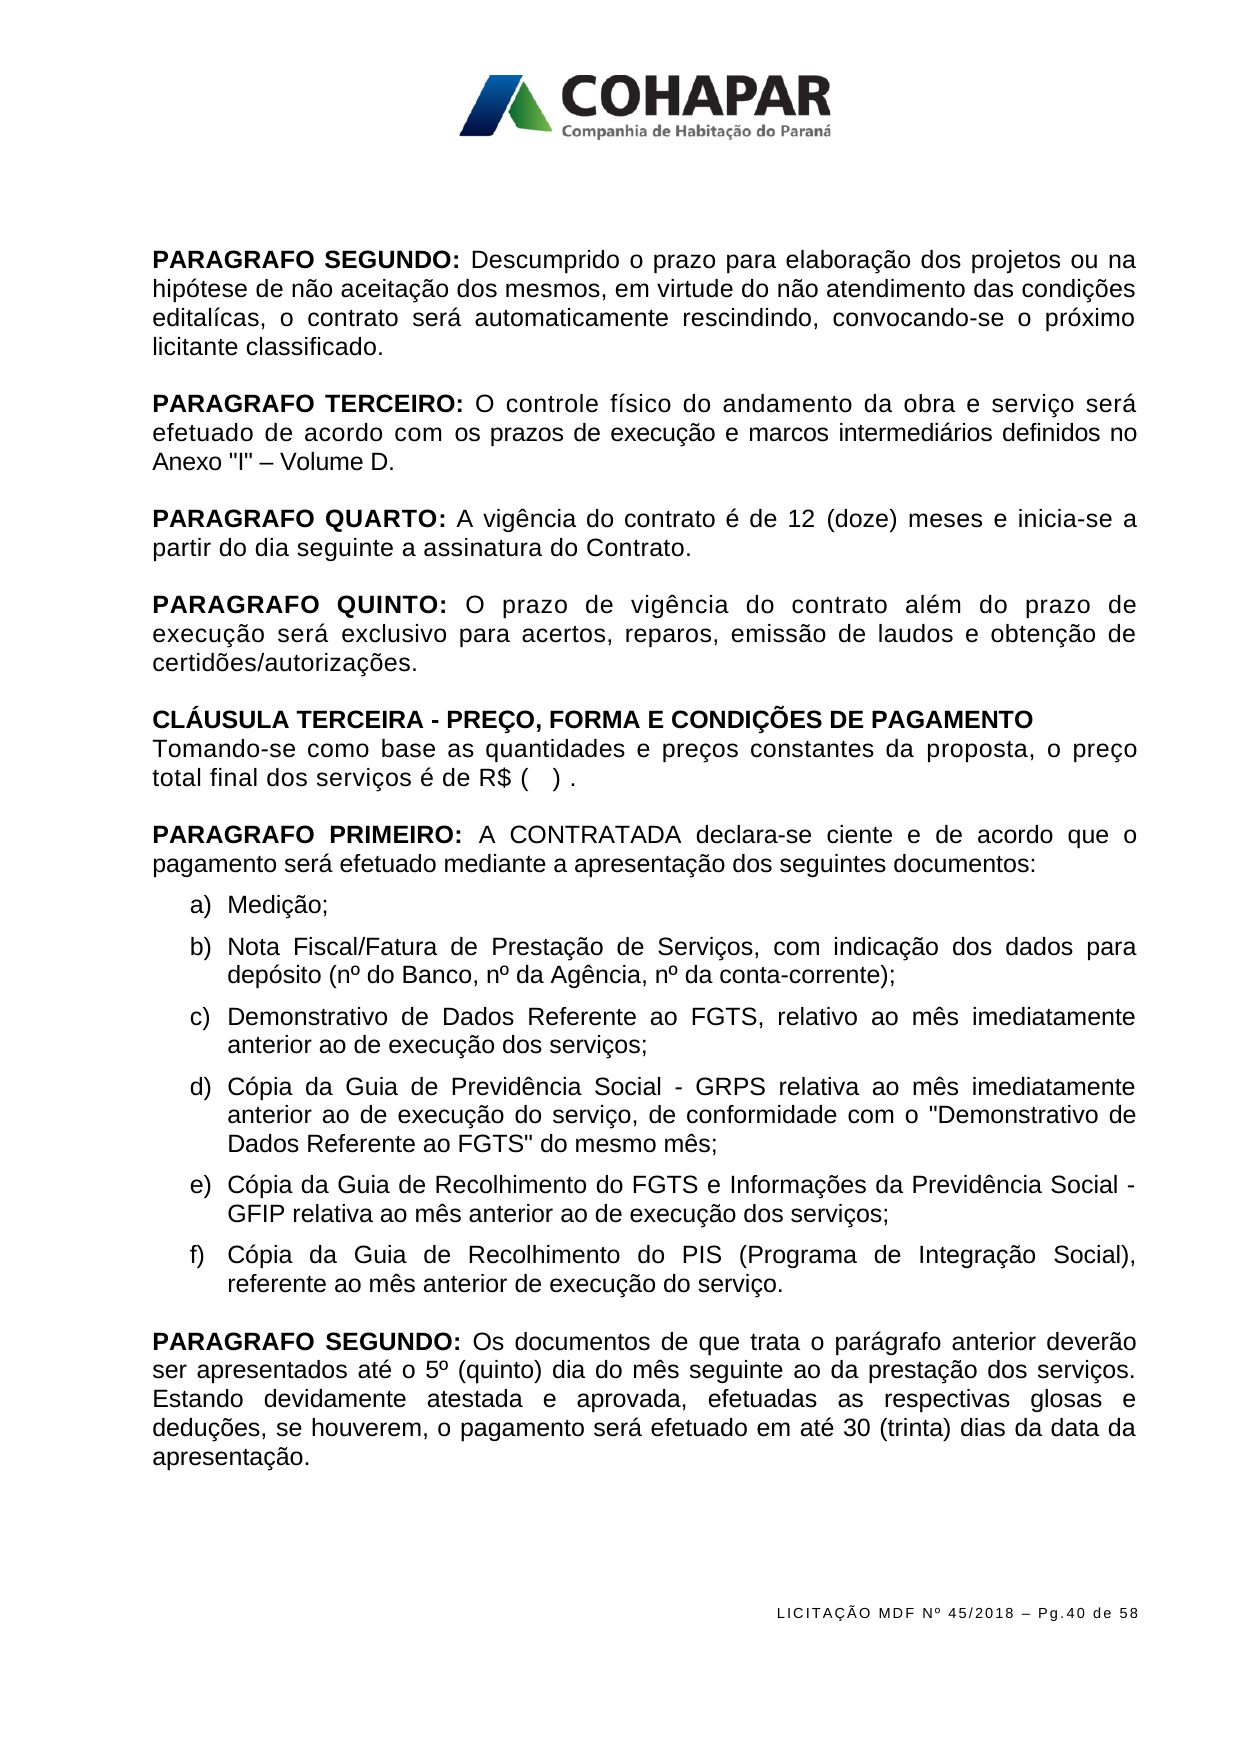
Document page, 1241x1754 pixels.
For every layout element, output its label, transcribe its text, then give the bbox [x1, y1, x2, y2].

list Cópia da Guia de Recolhimento do PIS (Programa de Integração Social), referente ao mês anterior de execução do serviço. [189, 1240, 1138, 1298]
text PARAGRAFO PRIMEIRO: A CONTRATADA declara-se ciente e de acordo que o pagamento será efetuado mediante a apresentação dos seguintes documentos: [152, 820, 1138, 878]
list Medição; [189, 890, 1138, 919]
list Cópia da Guia de Previdência Social - GRPS relativa ao mês imediatamente anterior ao de execução do serviço, de conformidade com o "Demonstrativo de Dados Referente ao FGTS" do mesmo mês; [189, 1072, 1138, 1158]
text PARAGRAFO SEGUNDO: Os documentos de que trata o parágrafo anterior deverão ser apresentados até o 5º (quinto) dia do mês seguinte ao da prestação dos serviços. Estando devidamente atestada e aprovada, efetuadas as respectivas glosas e deduções, se houverem, o pagamento será efetuado em até 30 (trinta) dias da data da apresentação. [152, 1327, 1138, 1470]
text PARAGRAFO SEGUNDO: Descumprido o prazo para elaboração dos projetos ou na hipótese de não aceitação dos mesmos, em virtude do não atendimento das condições editalícas, o contrato será automaticamente rescindindo, convocando-se o próximo licitante classificado. [152, 245, 1138, 360]
text PARAGRAFO QUARTO: A vigência do contrato é de 12 (doze) meses e inicia-se a partir do dia seguinte a assinatura do Contrato. [152, 504, 1138, 562]
list Cópia da Guia de Recolhimento do FGTS e Informações da Previdência Social - GFIP relativa ao mês anterior ao de execução dos serviços; [189, 1170, 1138, 1228]
picture [459, 75, 831, 140]
text PARAGRAFO TERCEIRO: O controle físico do andamento da obra e serviço será efetuado de acordo com os prazos de execução e marcos intermediários definidos no Anexo "I" – Volume D. [152, 389, 1138, 475]
list Demonstrativo de Dados Referente ao FGTS, relativo ao mês imediatamente anterior ao de execução dos serviços; [189, 1002, 1138, 1059]
list Nota Fiscal/Fatura de Prestação de Serviços, com indicação dos dados para depósito (nº do Banco, nº da Agência, nº da conta-corrente); [189, 932, 1138, 989]
text CLÁUSULA TERCEIRA - PREÇO, FORMA E CONDIÇÕES DE PAGAMENTO [152, 705, 1138, 734]
text Tomando-se como base as quantidades e preços constantes da proposta, o preço total final dos serviços é de R$ ( ). [152, 734, 1138, 792]
text PARAGRAFO QUINTO: O prazo de vigência do contrato além do prazo de execução será exclusivo para acertos, reparos, emissão de laudos e obtenção de certidões/autorizações. [152, 590, 1138, 677]
